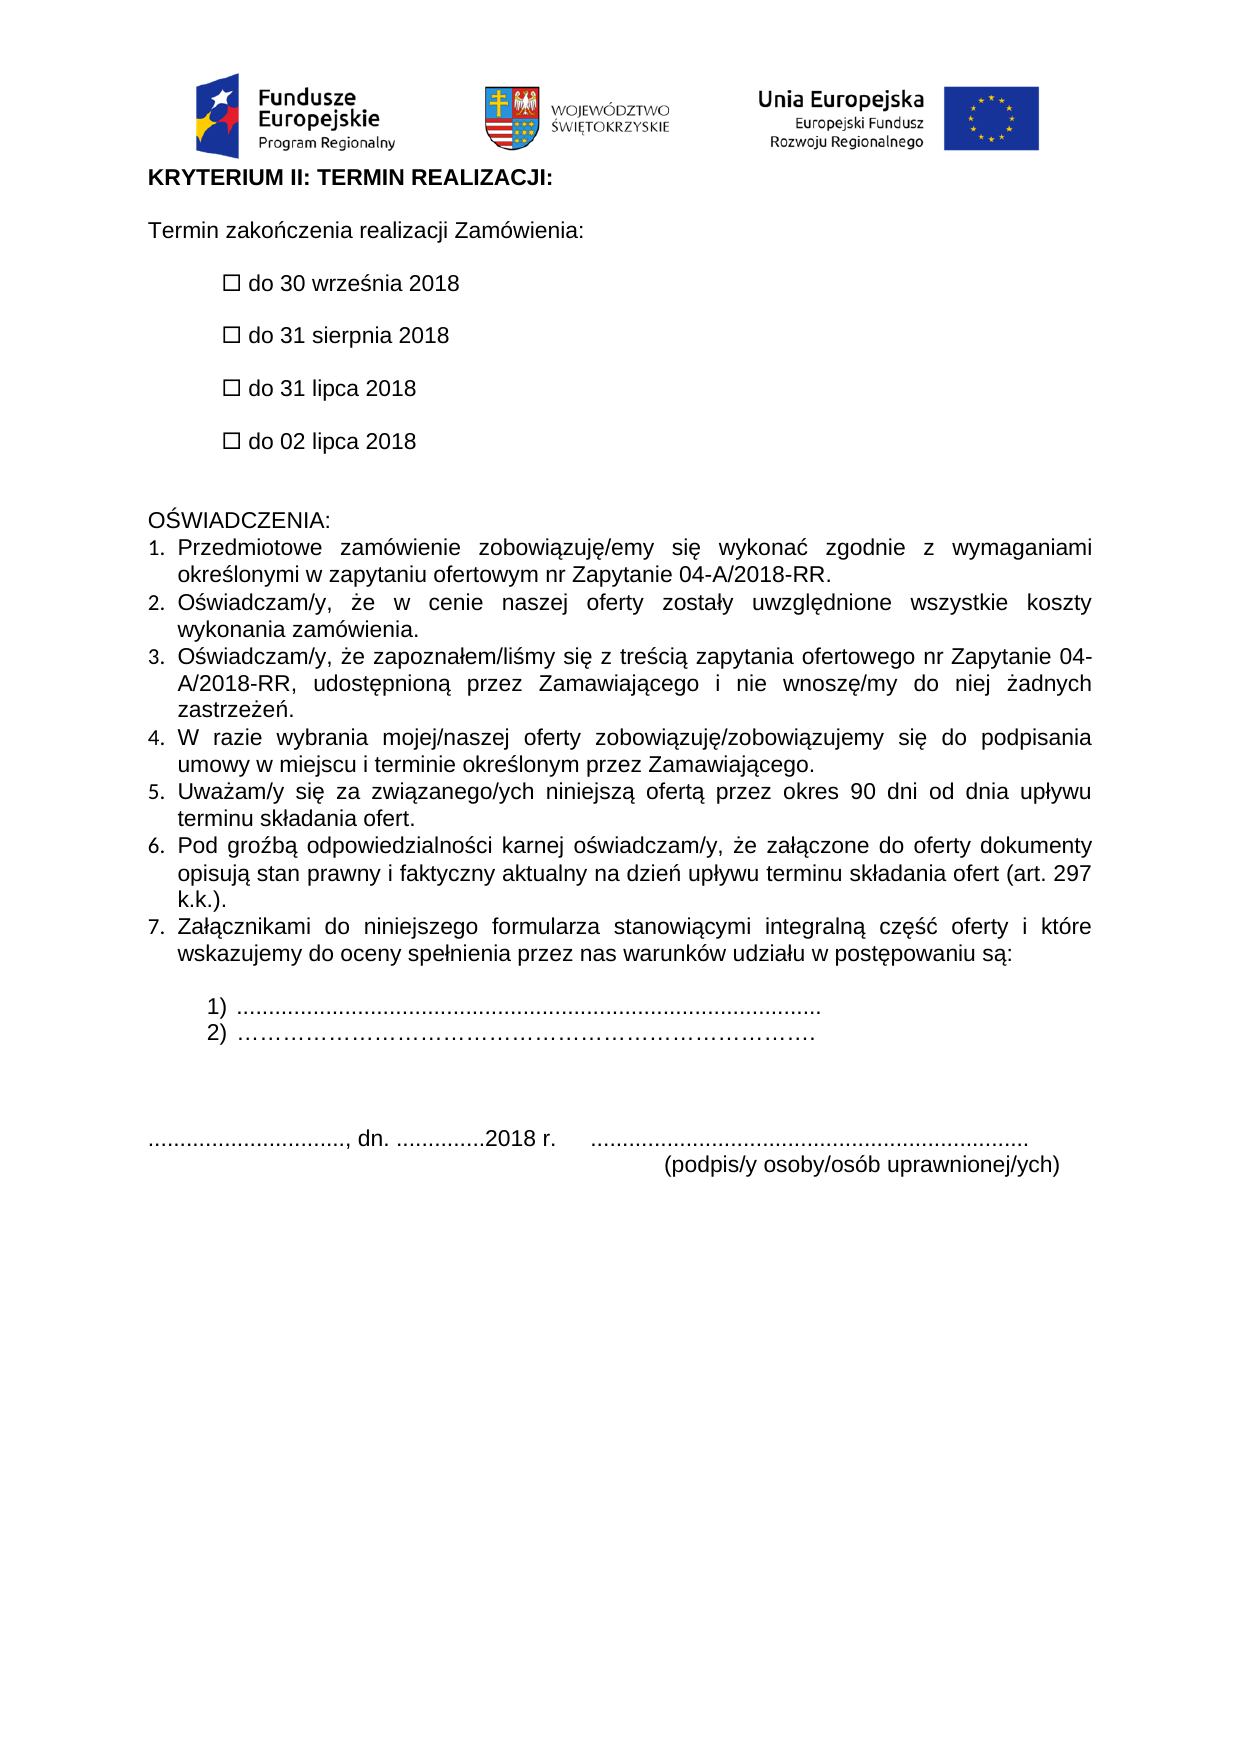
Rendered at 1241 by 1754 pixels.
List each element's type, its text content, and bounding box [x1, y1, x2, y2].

text OŚWIADCZENIA: [148, 507, 1093, 533]
text (podpis/y osoby/osób uprawnionej/ych) [664, 1151, 1093, 1177]
picture [147, 73, 1093, 165]
list Oświadczam/y, że zapoznałem/liśmy się z treścią zapytania ofertowego nr Zapytanie 04-A/2018-RR, udostępnioną przez Zamawiającego i nie wnoszę/my do niej żadnych zastrzeżeń. [148, 642, 1093, 723]
list Przedmiotowe zamówienie zobowiązuję/emy się wykonać zgodnie z wymaganiami określonymi w zapytaniu ofertowym nr Zapytanie 04-A/2018-RR. [148, 533, 1093, 588]
text do 31 lipca 2018 [148, 375, 1093, 402]
list Załącznikami do niniejszego formularza stanowiącymi integralną część oferty i które wskazujemy do oceny spełnienia przez nas warunków udziału w postępowaniu są: [148, 912, 1093, 967]
text do 31 sierpnia 2018 [148, 322, 1093, 349]
text Termin zakończenia realizacji Zamówienia: [148, 217, 1093, 243]
list …………………………………………………………………. [207, 1019, 1093, 1046]
list Uważam/y się za związanego/ych niniejszą ofertą przez okres 90 dni od dnia upływu terminu składania ofert. [148, 777, 1093, 832]
list Oświadczam/y, że w cenie naszej oferty zostały uwzględnione wszystkie koszty wykonania zamówienia. [148, 588, 1093, 642]
list ............................................................................................ [207, 993, 1093, 1019]
text do 02 lipca 2018 [148, 428, 1093, 454]
list Pod groźbą odpowiedzialności karnej oświadczam/y, że załączone do oferty dokumenty opisują stan prawny i faktyczny aktualny na dzień upływu terminu składania ofert (art. 297 k.k.). [148, 832, 1093, 912]
text ..............................., dn. ..............2018 r. ..................................................................... [148, 1125, 1093, 1151]
text do 30 września 2018 [148, 270, 1093, 296]
list W razie wybrania mojej/naszej oferty zobowiązuję/zobowiązujemy się do podpisania umowy w miejscu i terminie określonym przez Zamawiającego. [148, 723, 1093, 777]
text KRYTERIUM II: TERMIN REALIZACJI: [148, 165, 1093, 191]
